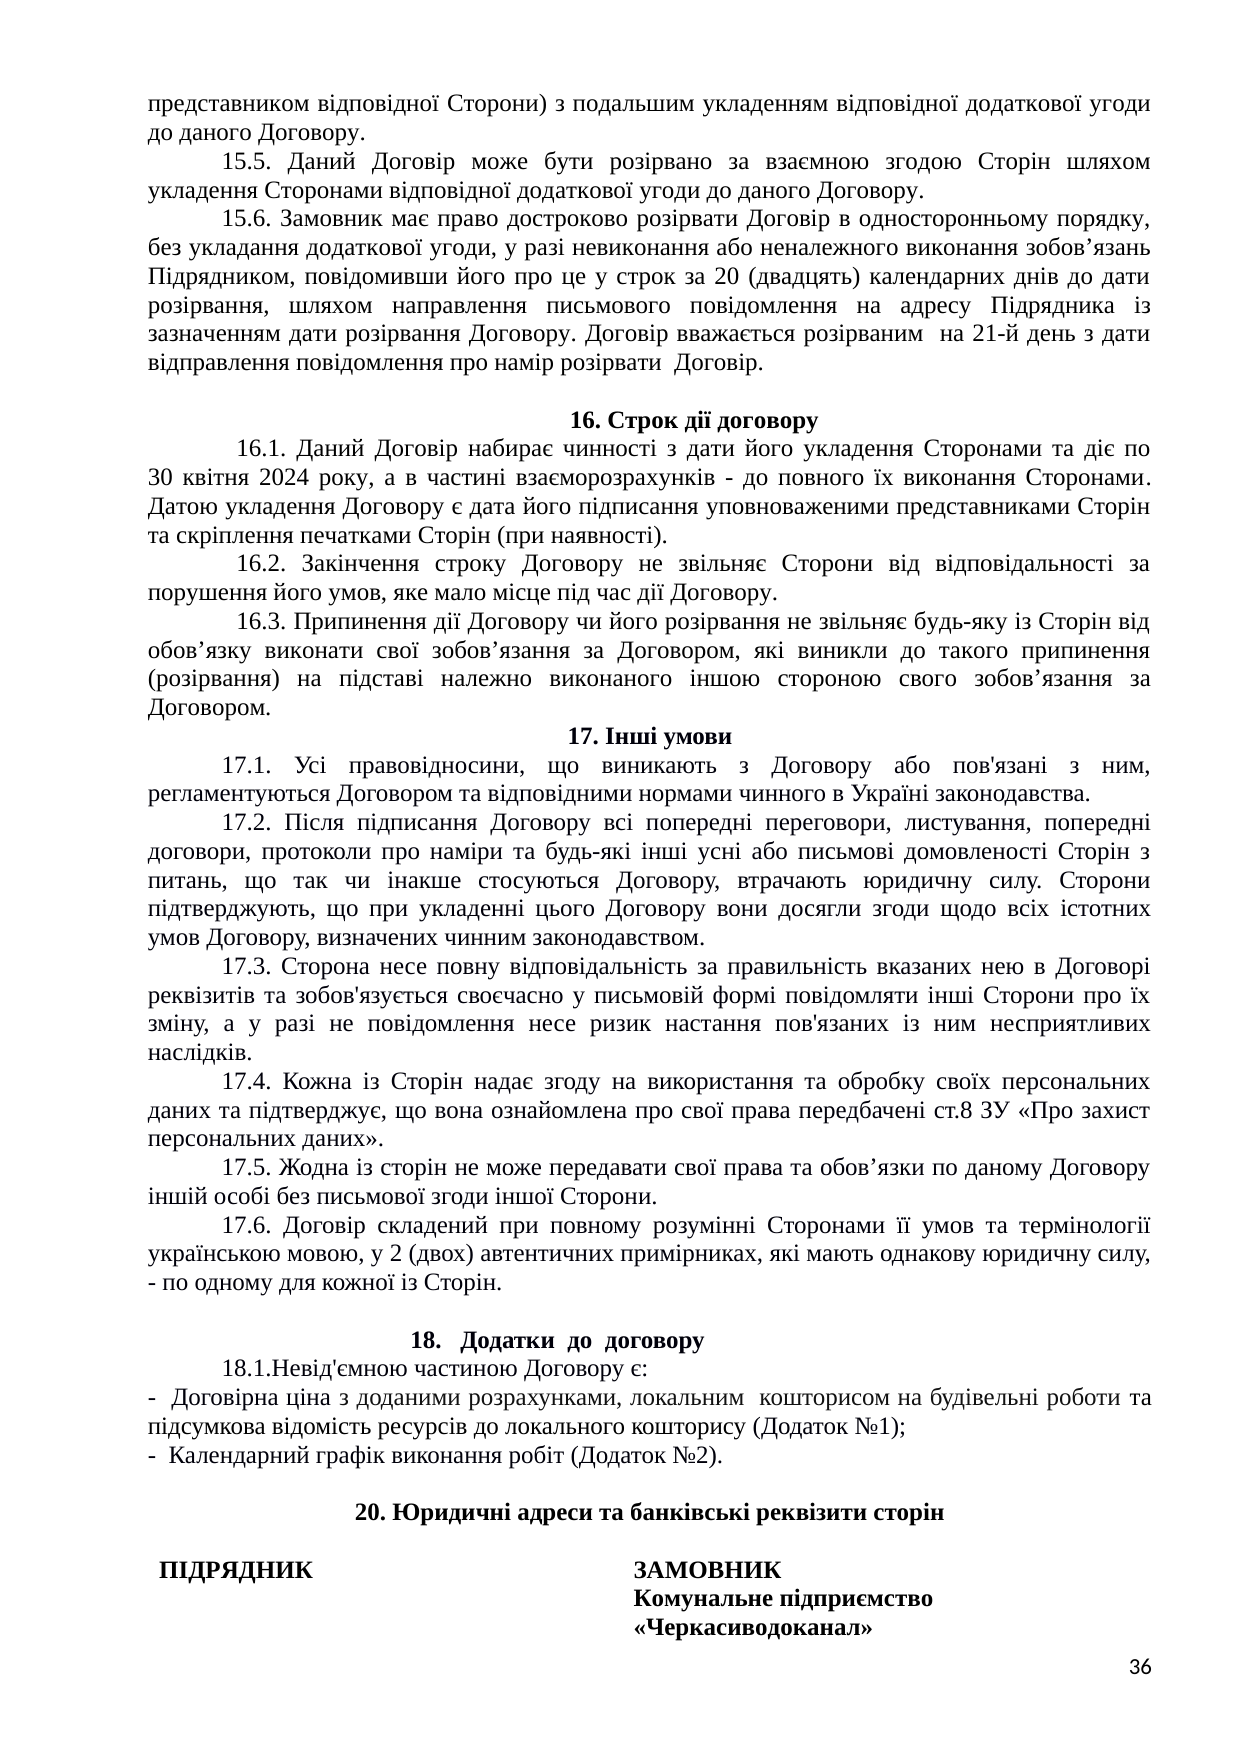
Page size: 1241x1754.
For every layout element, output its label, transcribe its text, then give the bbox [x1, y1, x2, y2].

text - Календарний графік виконання робіт (Додаток №2). [148, 1440, 1152, 1468]
text 18. Додатки до договору [148, 1325, 1152, 1353]
text 16.2. Закінчення строку Договору не звільняє Сторони від відповідальності за порушення його умов, яке мало місце під час дії Договору. [148, 548, 1152, 606]
list 18.1.Невід'ємною частиною Договору є: [221, 1353, 1152, 1382]
text 16. Строк дії договору [148, 405, 1152, 433]
text 17.1. Усі правовідносини, що виникають з Договору або пов'язані з ним, регламентуються Договором та відповідними нормами чинного в Україні законодавства. [148, 750, 1152, 807]
text 16.3. Припинення дії Договору чи його розірвання не звільняє будь-яку із Сторін від обов’язку виконати свої зобов’язання за Договором, які виникли до такого припинення (розірвання) на підставі належно виконаного іншою стороною свого зобов’язання за Договором. [148, 606, 1152, 721]
text 15.5. Даний Договір може бути розірвано за взаємною згодою Сторін шляхом укладення Сторонами відповідної додаткової угоди до даного Договору. [148, 146, 1152, 203]
text 17.6. Договір складений при повному розумінні Сторонами її умов та термінології українською мовою, у 2 (двох) автентичних примірниках, які мають однакову юридичну силу, - по одному для кожної із Сторін. [148, 1210, 1152, 1296]
text 17.3. Сторона несе повну відповідальність за правильність вказаних нею в Договорі реквізитів та зобов'язується своєчасно у письмовій формі повідомляти інші Сторони про їх зміну, а у разі не повідомлення несе ризик настання пов'язаних із ним несприятливих наслідків. [148, 951, 1152, 1066]
text 20. Юридичні адреси та банківські реквізити сторін [148, 1497, 1152, 1526]
table_header ПІДРЯДНИК [148, 1555, 622, 1641]
text 17.4. Кожна із Сторін надає згоду на використання та обробку своїх персональних даних та підтверджує, що вона ознайомлена про свої права передбачені ст.8 ЗУ «Про захист персональних даних». [148, 1066, 1152, 1152]
text 17.5. Жодна із сторін не може передавати свої права та обов’язки по даному Договору іншій особі без письмової згоди іншої Сторони. [148, 1152, 1152, 1210]
text - Договірна ціна з доданими розрахунками, локальним кошторисом на будівельні роботи та підсумкова відомість ресурсів до локального кошторису (Додаток №1); [148, 1382, 1152, 1440]
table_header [622, 1555, 1122, 1641]
text 17.2. Після підписання Договору всі попередні переговори, листування, попередні договори, протоколи про наміри та будь-які інші усні або письмові домовленості Сторін з питань, що так чи інакше стосуються Договору, втрачають юридичну силу. Сторони підтверджують, що при укладенні цього Договору вони досягли згоди щодо всіх істотних умов Договору, визначених чинним законодавством. [148, 807, 1152, 951]
text 16.1. Даний Договір набирає чинності з дати його укладення Сторонами та діє по 30 квітня 2024 року, а в частині взаєморозрахунків - до повного їх виконання Сторонами. Датою укладення Договору є дата його підписання уповноваженими представниками Сторін та скріплення печатками Сторін (при наявності). [148, 433, 1152, 548]
text 15.6. Замовник має право достроково розірвати Договір в односторонньому порядку, без укладання додаткової угоди, у разі невиконання або неналежного виконання зобов’язань Підрядником, повідомивши його про це у строк за 20 (двадцять) календарних днів до дати розірвання, шляхом направлення письмового повідомлення на адресу Підрядника із зазначенням дати розірвання Договору. Договір вважається розірваним на 21-й день з дати відправлення повідомлення про намір розірвати Договір. [148, 203, 1152, 376]
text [148, 88, 1152, 146]
text 17. Інші умови [148, 721, 1152, 750]
